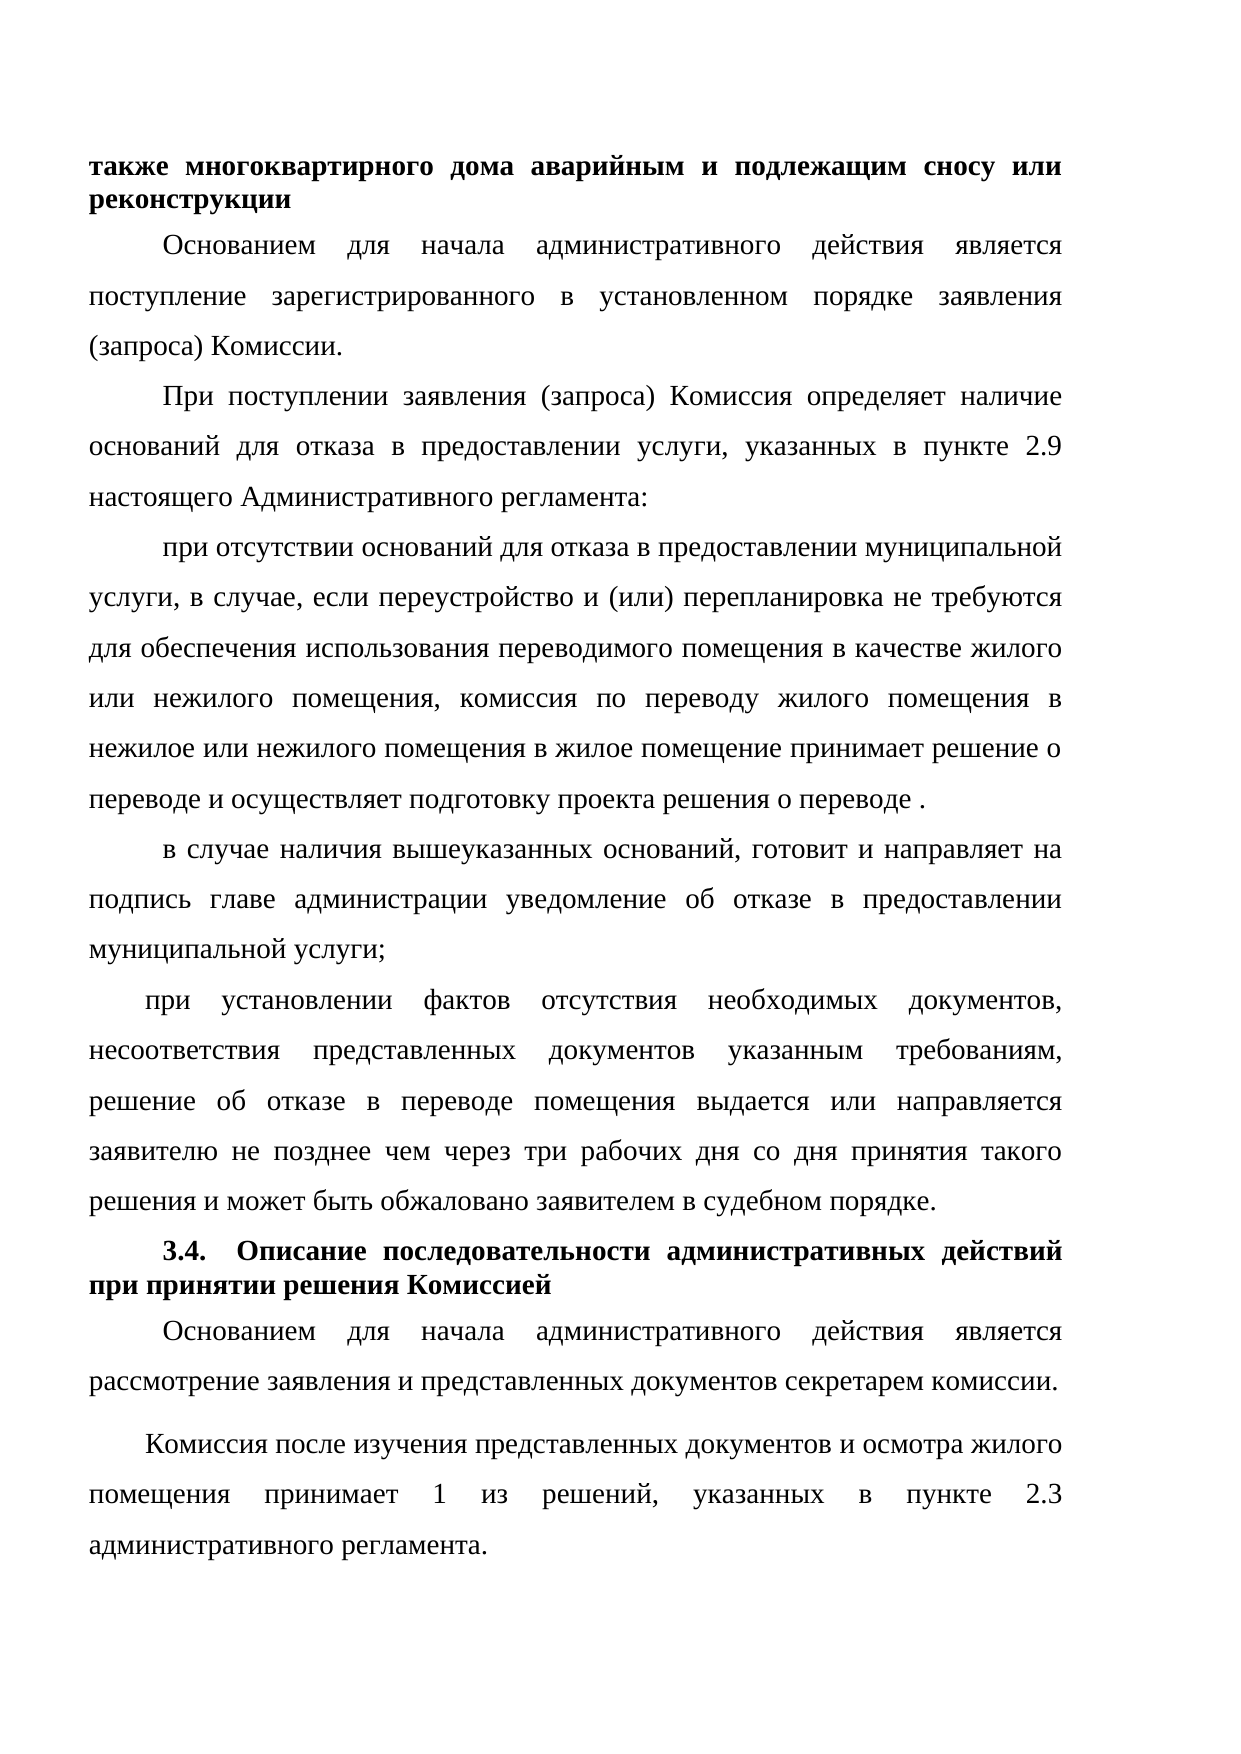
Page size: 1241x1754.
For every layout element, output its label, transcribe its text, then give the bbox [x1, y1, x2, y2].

text в случае наличия вышеуказанных оснований, готовит и направляет на подпись главе администрации уведомление об отказе в предоставлении муниципальной услуги; [89, 831, 1063, 965]
text Комиссия после изучения представленных документов и осмотра жилого помещения принимает 1 из решений, указанных в пункте 2.3 административного регламента. [89, 1426, 1063, 1560]
text при отсутствии оснований для отказа в предоставлении муниципальной услуги, в случае, если переустройство и (или) перепланировка не требуются для обеспечения использования переводимого помещения в качестве жилого или нежилого помещения, комиссия по переводу жилого помещения в нежилое или нежилого помещения в жилое помещение принимает решение о переводе и осуществляет подготовку проекта решения о переводе . [89, 529, 1063, 814]
text Основанием для начала административного действия является рассмотрение заявления и представленных документов секретарем комиссии. [89, 1313, 1063, 1397]
text 3.4. Описание последовательности административных действий при принятии решения Комиссией [89, 1233, 1063, 1301]
text при установлении фактов отсутствия необходимых документов, несоответствия представленных документов указанным требованиям, решение об отказе в переводе помещения выдается или направляется заявителю не позднее чем через три рабочих дня со дня принятия такого решения и может быть обжаловано заявителем в судебном порядке. [89, 982, 1063, 1217]
text При поступлении заявления (запроса) Комиссия определяет наличие оснований для отказа в предоставлении услуги, указанных в пункте 2.9 настоящего Административного регламента: [89, 378, 1063, 512]
text Основанием для начала административного действия является поступление зарегистрированного в установленном порядке заявления (запроса) Комиссии. [89, 227, 1063, 361]
